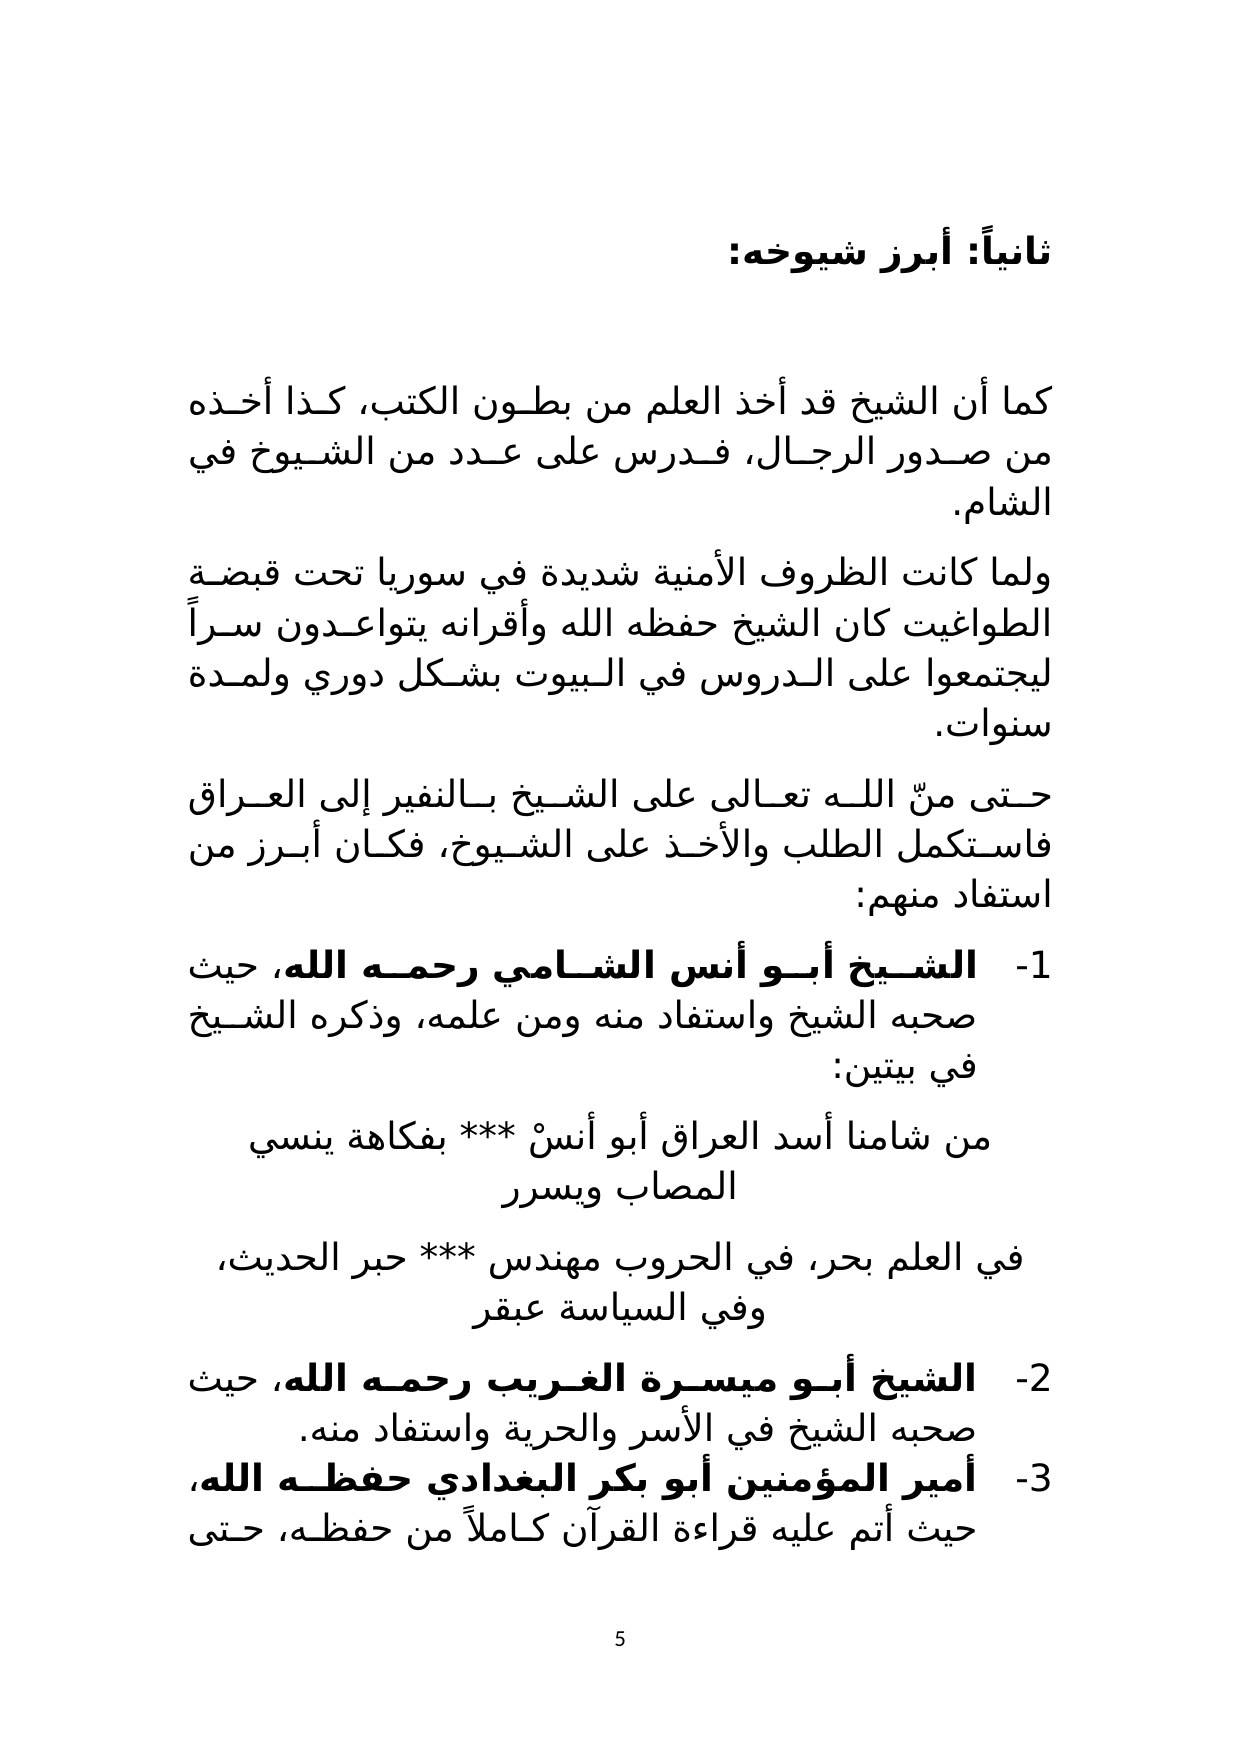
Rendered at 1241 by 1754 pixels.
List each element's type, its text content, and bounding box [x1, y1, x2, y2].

list الشيخ أبو ميسرة الغريب رحمه الله، حيث صحبه الشيخ في الأسر والحرية واستفاد منه. [187, 1357, 1015, 1450]
text ولما كانت الظروف الأمنية شديدة في سوريا تحت قبضة الطواغيت كان الشيخ حفظه الله وأقرانه يتواعدون سراً ليجتمعوا على الدروس في البيوت بشكل دوري ولمدة سنوات. [187, 551, 1053, 745]
text من شامنا أسد العراق أبو أنسْ *** بفكاهة ينسي المصاب ويسرر [187, 1114, 1053, 1208]
text كما أن الشيخ قد أخذ العلم من بطون الكتب، كذا أخذه من صدور الرجال، فدرس على عدد من الشيوخ في الشام. [187, 380, 1053, 524]
list الشيخ أبو أنس الشامي رحمه الله، حيث صحبه الشيخ واستفاد منه ومن علمه، وذكره الشيخ في بيتين: [187, 943, 1015, 1087]
text في العلم بحر، في الحروب مهندس *** حبر الحديث، وفي السياسة عبقر [187, 1236, 1053, 1329]
text ثانياً: أبرز شيوخه: [187, 229, 1053, 273]
text حتى منّ الله تعالى على الشيخ بالنفير إلى العراق فاستكمل الطلب والأخذ على الشيوخ، فكان أبرز من استفاد منهم: [187, 772, 1053, 916]
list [187, 1457, 1015, 1551]
